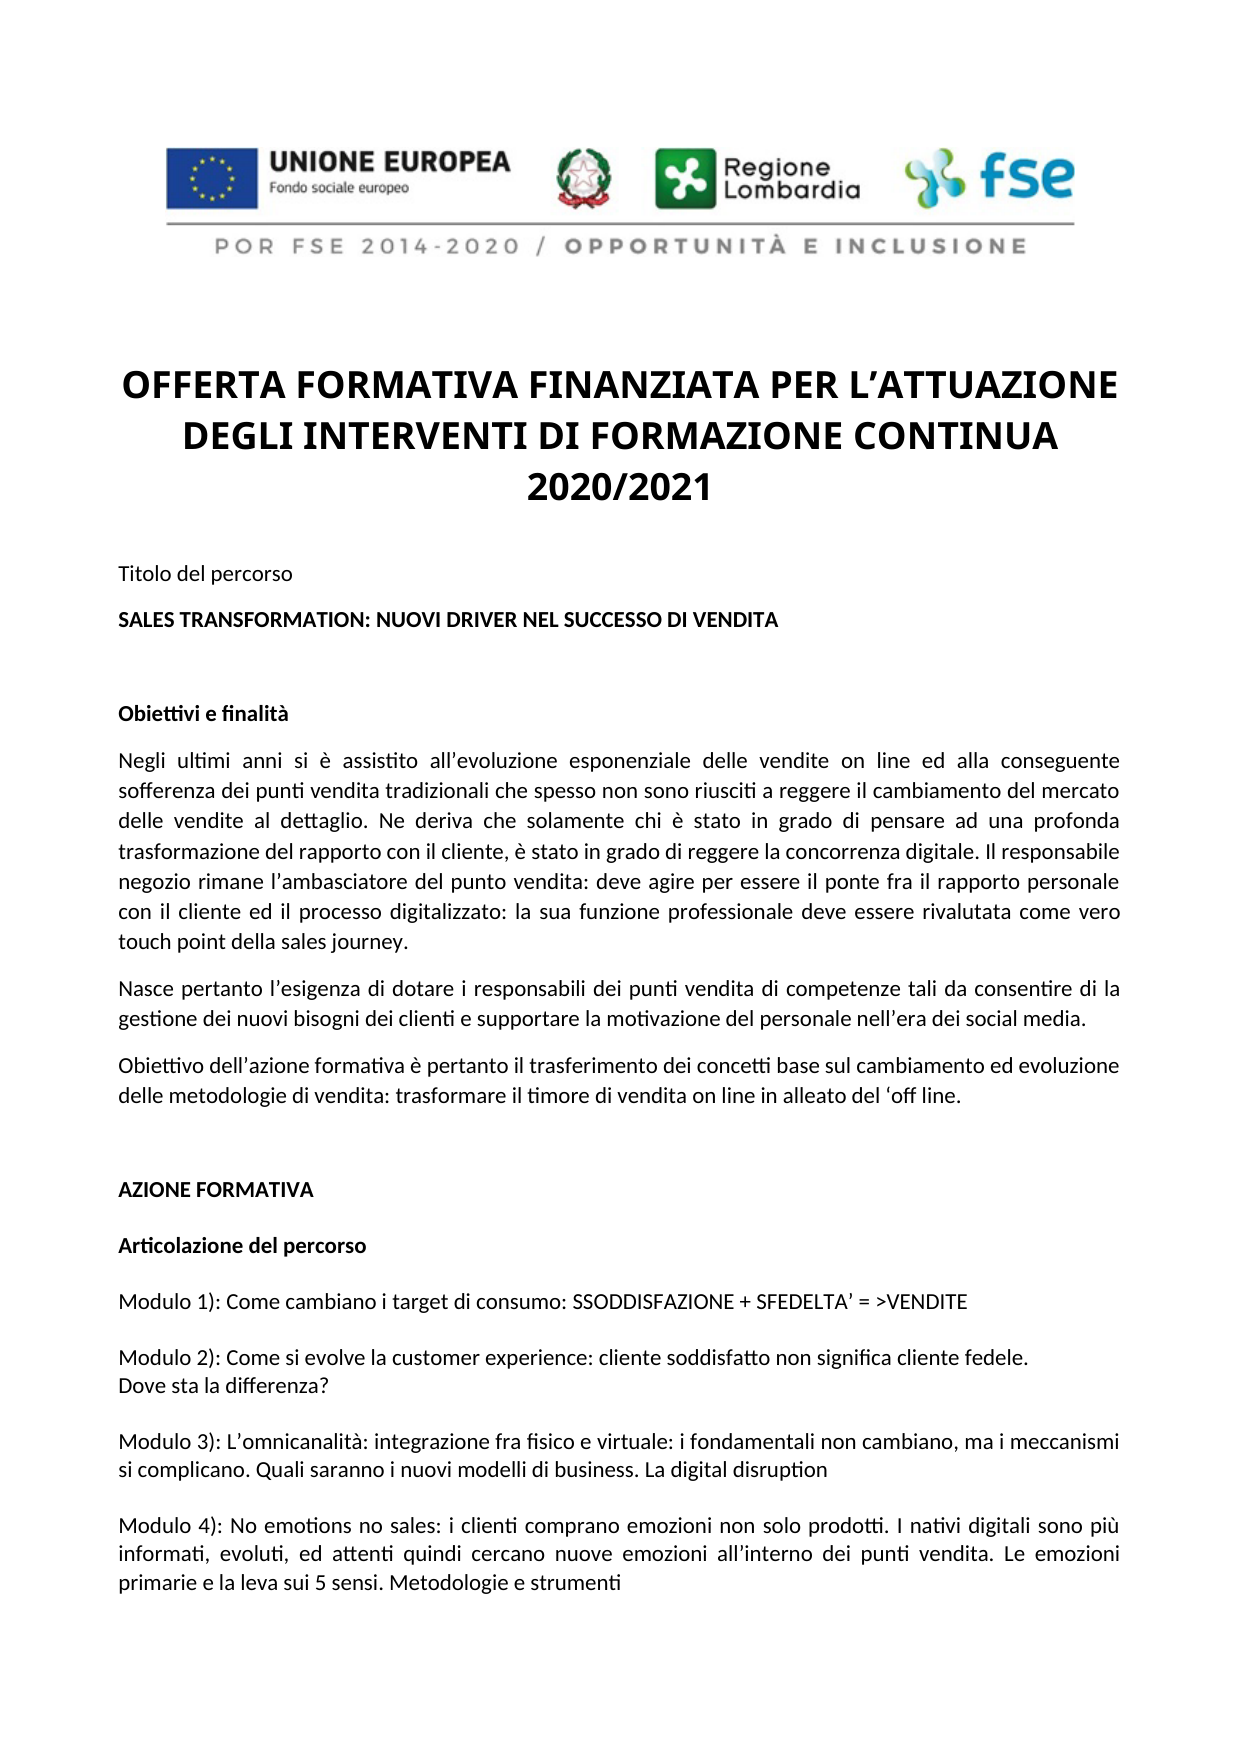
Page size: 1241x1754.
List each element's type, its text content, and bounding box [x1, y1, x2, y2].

text Modulo 3): L’omnicanalità: integrazione fra fisico e virtuale: i fondamentali non cambiano, ma i meccanismi si complicano. Quali saranno i nuovi modelli di business. La digital disruption [118, 1427, 1122, 1483]
text Obiettivi e finalità [118, 699, 1122, 727]
text Articolazione del percorso [118, 1231, 1122, 1259]
text Negli ultimi anni si è assistito all’evoluzione esponenziale delle vendite on line ed alla conseguente sofferenza dei punti vendita tradizionali che spesso non sono riusciti a reggere il cambiamento del mercato delle vendite al dettaglio. Ne deriva che solamente chi è stato in grado di pensare ad una profonda trasformazione del rapporto con il cliente, è stato in grado di reggere la concorrenza digitale. Il responsabile negozio rimane l’ambasciatore del punto vendita: deve agire per essere il ponte fra il rapporto personale con il cliente ed il processo digitalizzato: la sua funzione professionale deve essere rivalutata come vero touch point della sales journey. [118, 746, 1122, 955]
text Dove sta la differenza? [118, 1371, 1122, 1399]
text Titolo del percorso [118, 559, 1122, 587]
text Obiettivo dell’azione formativa è pertanto il trasferimento dei concetti base sul cambiamento ed evoluzione delle metodologie di vendita: trasformare il timore di vendita on line in alleato del ‘off line. [118, 1051, 1122, 1109]
text AZIONE FORMATIVA [118, 1175, 1122, 1203]
text OFFERTA FORMATIVA FINANZIATA PER L’ATTUAZIONE DEGLI INTERVENTI DI FORMAZIONE CONTINUA 2020/2021 [118, 359, 1122, 512]
text Modulo 2): Come si evolve la customer experience: cliente soddisfatto non significa cliente fedele. [118, 1343, 1122, 1371]
text SALES TRANSFORMATION: NUOVI DRIVER NEL SUCCESSO DI VENDITA [118, 606, 1122, 633]
text Nasce pertanto l’esigenza di dotare i responsabili dei punti vendita di competenze tali da consentire di la gestione dei nuovi bisogni dei clienti e supportare la motivazione del personale nell’era dei social media. [118, 974, 1122, 1032]
text Modulo 4): No emotions no sales: i clienti comprano emozioni non solo prodotti. I nativi digitali sono più informati, evoluti, ed attenti quindi cercano nuove emozioni all’interno dei punti vendita. Le emozioni primarie e la leva sui 5 sensi. Metodologie e strumenti [118, 1512, 1122, 1596]
text Modulo 1): Come cambiano i target di consumo: SSODDISFAZIONE + SFEDELTA’ = >VENDITE [118, 1287, 1122, 1315]
